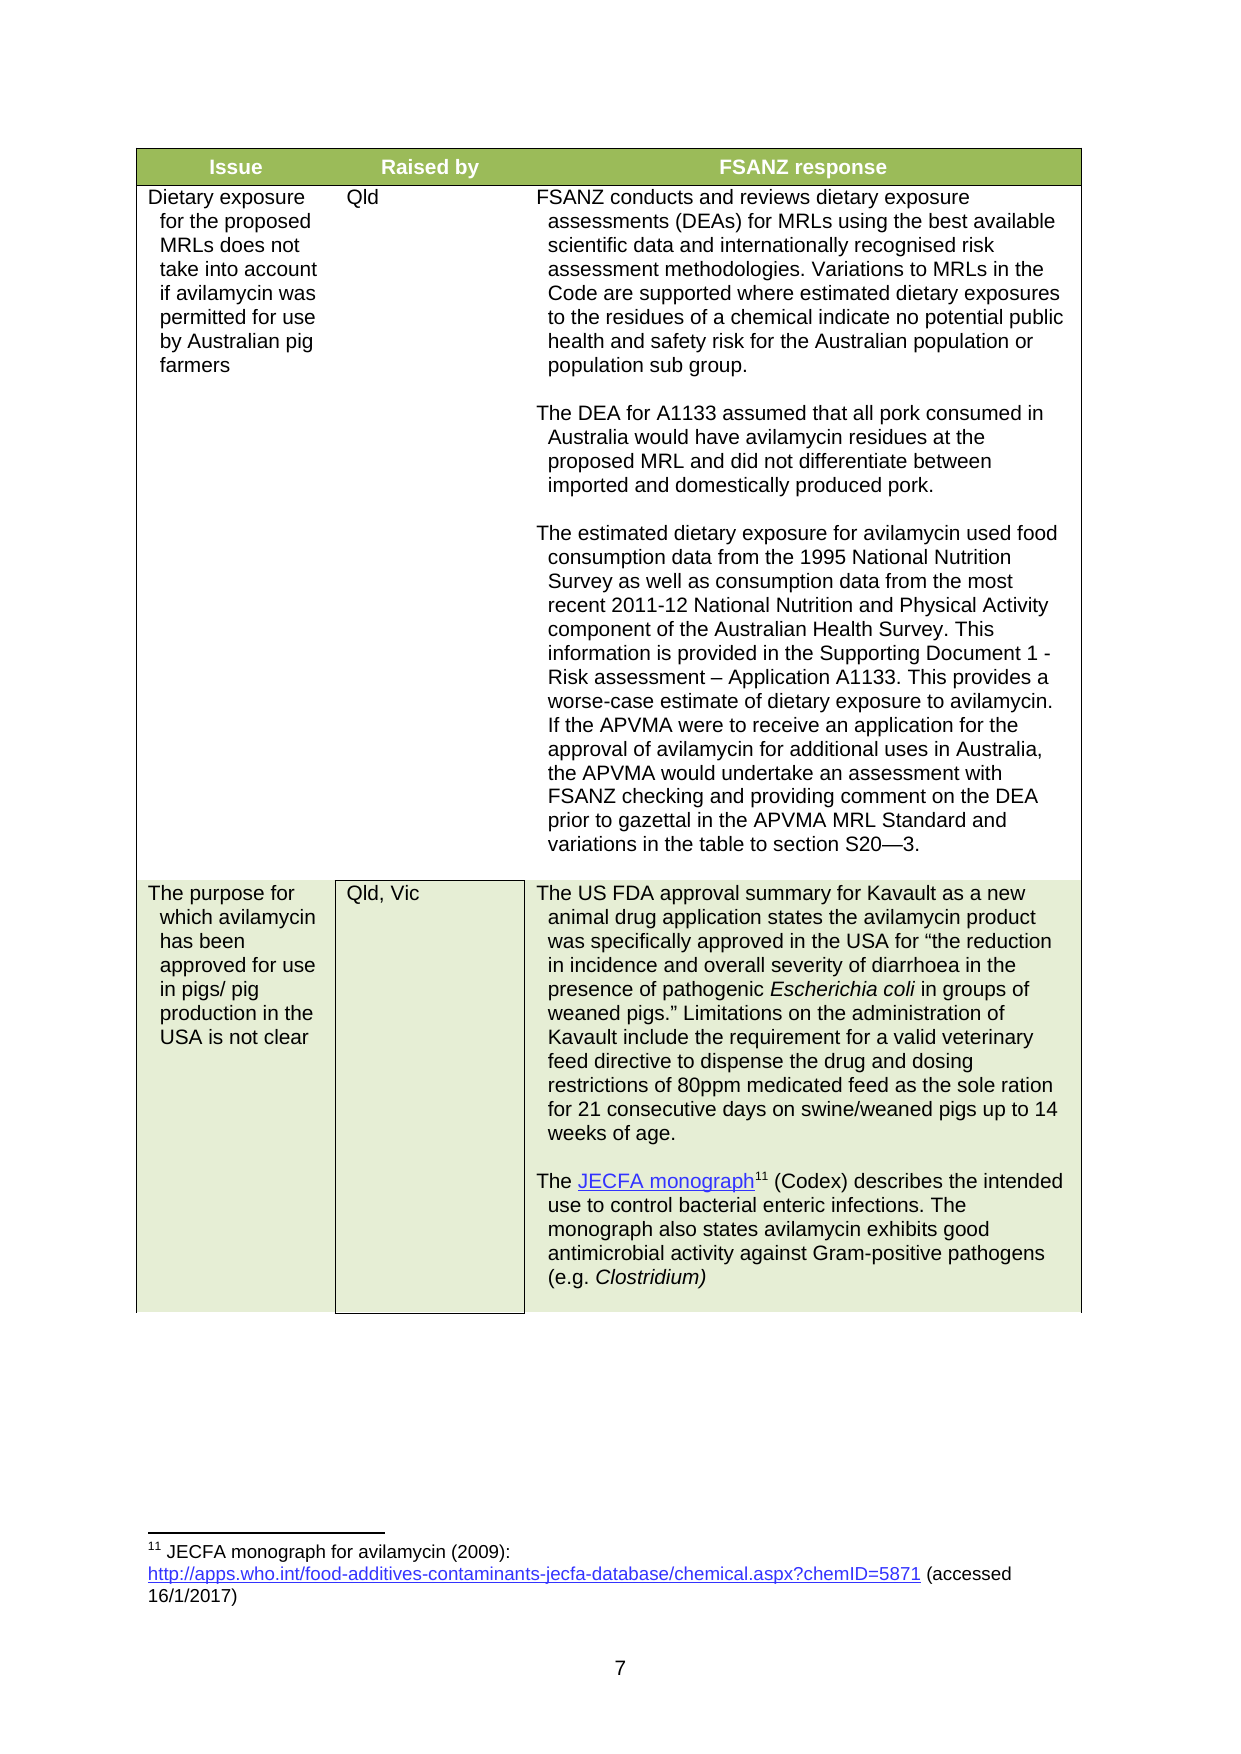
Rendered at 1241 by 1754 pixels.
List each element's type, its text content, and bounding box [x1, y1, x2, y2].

table_cell Dietary exposure for the proposed MRLs does not take into account if avilamycin was permitted for use by Australian pig farmers [137, 186, 335, 880]
table_header Issue [137, 149, 335, 185]
table_cell Qld, Vic [336, 881, 524, 1312]
table_cell The US FDA approval summary for Kavault as a new animal drug application states the avilamycin product was specifically approved in the USA for “the reduction in incidence and overall severity of diarrhoea in the presence of pathogenic Escherichia coli in groups of weaned pigs.” Limitations on the administration of Kavault include the requirement for a valid veterinary feed directive to dispense the drug and dosing restrictions of 80ppm medicated feed as the sole ration for 21 consecutive days on swine/weaned pigs up to 14 weeks of age. The JECFA monograph (Codex) describes the intended use to control bacterial enteric infections. The monograph also states avilamycin exhibits good antimicrobial activity against Gram-positive pathogens (e.g. Clostridium) [525, 880, 1081, 1312]
table_header Raised by [335, 149, 525, 185]
table_cell Qld [335, 186, 525, 880]
table_cell FSANZ conducts and reviews dietary exposure assessments (DEAs) for MRLs using the best available scientific data and internationally recognised risk assessment methodologies. Variations to MRLs in the Code are supported where estimated dietary exposures to the residues of a chemical indicate no potential public health and safety risk for the Australian population or population sub group. The DEA for A1133 assumed that all pork consumed in Australia would have avilamycin residues at the proposed MRL and did not differentiate between imported and domestically produced pork. The estimated dietary exposure for avilamycin used food consumption data from the 1995 National Nutrition Survey as well as consumption data from the most recent 2011-12 National Nutrition and Physical Activity component of the Australian Health Survey. This information is provided in the Supporting Document 1 - Risk assessment – Application A1133. This provides a worse-case estimate of dietary exposure to avilamycin. If the APVMA were to receive an application for the approval of avilamycin for additional uses in Australia, the APVMA would undertake an assessment with FSANZ checking and providing comment on the DEA prior to gazettal in the APVMA MRL Standard and variations in the table to section S20—3. [525, 186, 1081, 880]
table_cell The purpose for which avilamycin has been approved for use in pigs/ pig production in the USA is not clear [137, 880, 335, 1312]
table_header FSANZ response [525, 149, 1081, 185]
